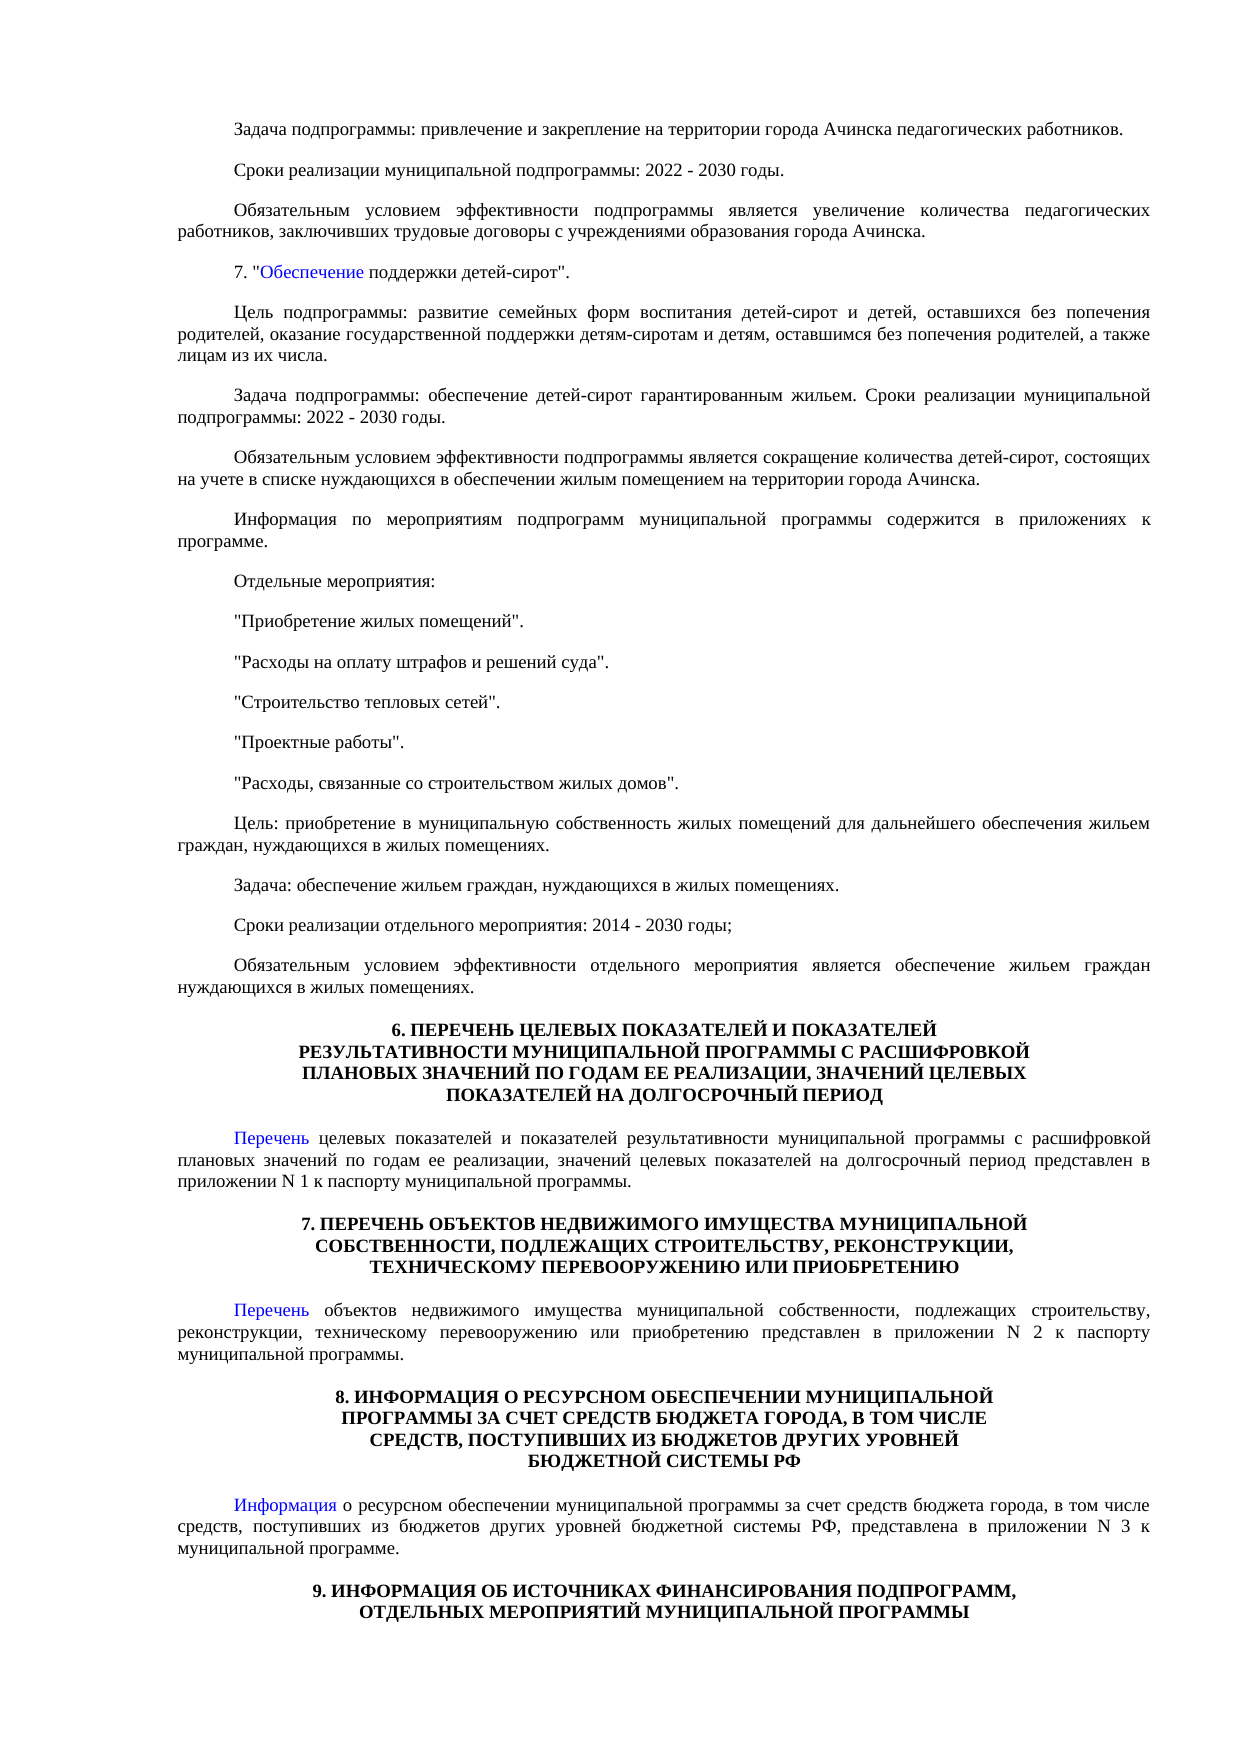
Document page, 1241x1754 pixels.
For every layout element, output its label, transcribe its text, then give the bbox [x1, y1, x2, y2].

title ПОКАЗАТЕЛЕЙ НА ДОЛГОСРОЧНЫЙ ПЕРИОД [177, 1084, 1152, 1105]
text Обязательным условием эффективности отдельного мероприятия является обеспечение жильем граждан нуждающихся в жилых помещениях. [177, 954, 1152, 997]
text "Строительство тепловых сетей". [177, 691, 1152, 712]
title 8. ИНФОРМАЦИЯ О РЕСУРСНОМ ОБЕСПЕЧЕНИИ МУНИЦИПАЛЬНОЙ [177, 1386, 1152, 1407]
text Цель подпрограммы: развитие семейных форм воспитания детей-сирот и детей, оставшихся без попечения родителей, оказание государственной поддержки детям-сиротам и детям, оставшимся без попечения родителей, а также лицам из их числа. [177, 301, 1152, 366]
text Цель: приобретение в муниципальную собственность жилых помещений для дальнейшего обеспечения жильем граждан, нуждающихся в жилых помещениях. [177, 812, 1152, 855]
text Перечень объектов недвижимого имущества муниципальной собственности, подлежащих строительству, реконструкции, техническому перевооружению или приобретению представлен в приложении N 2 к паспорту муниципальной программы. [177, 1299, 1152, 1364]
text "Приобретение жилых помещений". [177, 610, 1152, 632]
text Задача подпрограммы: обеспечение детей-сирот гарантированным жильем. Сроки реализации муниципальной подпрограммы: 2022 - 2030 годы. [177, 384, 1152, 427]
title СОБСТВЕННОСТИ, ПОДЛЕЖАЩИХ СТРОИТЕЛЬСТВУ, РЕКОНСТРУКЦИИ, [177, 1235, 1152, 1256]
title ПРОГРАММЫ ЗА СЧЕТ СРЕДСТВ БЮДЖЕТА ГОРОДА, В ТОМ ЧИСЛЕ [177, 1407, 1152, 1429]
title 7. ПЕРЕЧЕНЬ ОБЪЕКТОВ НЕДВИЖИМОГО ИМУЩЕСТВА МУНИЦИПАЛЬНОЙ [177, 1213, 1152, 1235]
title СРЕДСТВ, ПОСТУПИВШИХ ИЗ БЮДЖЕТОВ ДРУГИХ УРОВНЕЙ [177, 1429, 1152, 1450]
text Обязательным условием эффективности подпрограммы является сокращение количества детей-сирот, состоящих на учете в списке нуждающихся в обеспечении жилым помещением на территории города Ачинска. [177, 446, 1152, 489]
text Информация о ресурсном обеспечении муниципальной программы за счет средств бюджета города, в том числе средств, поступивших из бюджетов других уровней бюджетной системы РФ, представлена в приложении N 3 к муниципальной программе. [177, 1493, 1152, 1558]
text Информация по мероприятиям подпрограмм муниципальной программы содержится в приложениях к программе. [177, 508, 1152, 551]
title ТЕХНИЧЕСКОМУ ПЕРЕВООРУЖЕНИЮ ИЛИ ПРИОБРЕТЕНИЮ [177, 1256, 1152, 1278]
text Сроки реализации отдельного мероприятия: 2014 - 2030 годы; [177, 914, 1152, 936]
text Отдельные мероприятия: [177, 570, 1152, 592]
title 6. ПЕРЕЧЕНЬ ЦЕЛЕВЫХ ПОКАЗАТЕЛЕЙ И ПОКАЗАТЕЛЕЙ [177, 1019, 1152, 1041]
text Обязательным условием эффективности подпрограммы является увеличение количества педагогических работников, заключивших трудовые договоры с учреждениями образования города Ачинска. [177, 199, 1152, 242]
text Задача: обеспечение жильем граждан, нуждающихся в жилых помещениях. [177, 874, 1152, 895]
text Сроки реализации муниципальной подпрограммы: 2022 - 2030 годы. [177, 158, 1152, 180]
text 7. "Обеспечение поддержки детей-сирот". [177, 261, 1152, 282]
title ОТДЕЛЬНЫХ МЕРОПРИЯТИЙ МУНИЦИПАЛЬНОЙ ПРОГРАММЫ [177, 1601, 1152, 1623]
text "Расходы на оплату штрафов и решений суда". [177, 651, 1152, 672]
text Перечень целевых показателей и показателей результативности муниципальной программы с расшифровкой плановых значений по годам ее реализации, значений целевых показателей на долгосрочный период представлен в приложении N 1 к паспорту муниципальной программы. [177, 1127, 1152, 1192]
text "Расходы, связанные со строительством жилых домов". [177, 772, 1152, 793]
title ПЛАНОВЫХ ЗНАЧЕНИЙ ПО ГОДАМ ЕЕ РЕАЛИЗАЦИИ, ЗНАЧЕНИЙ ЦЕЛЕВЫХ [177, 1062, 1152, 1084]
title 9. ИНФОРМАЦИЯ ОБ ИСТОЧНИКАХ ФИНАНСИРОВАНИЯ ПОДПРОГРАММ, [177, 1580, 1152, 1601]
title БЮДЖЕТНОЙ СИСТЕМЫ РФ [177, 1450, 1152, 1472]
text Задача подпрограммы: привлечение и закрепление на территории города Ачинска педагогических работников. [177, 118, 1152, 140]
text "Проектные работы". [177, 731, 1152, 753]
title РЕЗУЛЬТАТИВНОСТИ МУНИЦИПАЛЬНОЙ ПРОГРАММЫ С РАСШИФРОВКОЙ [177, 1041, 1152, 1062]
